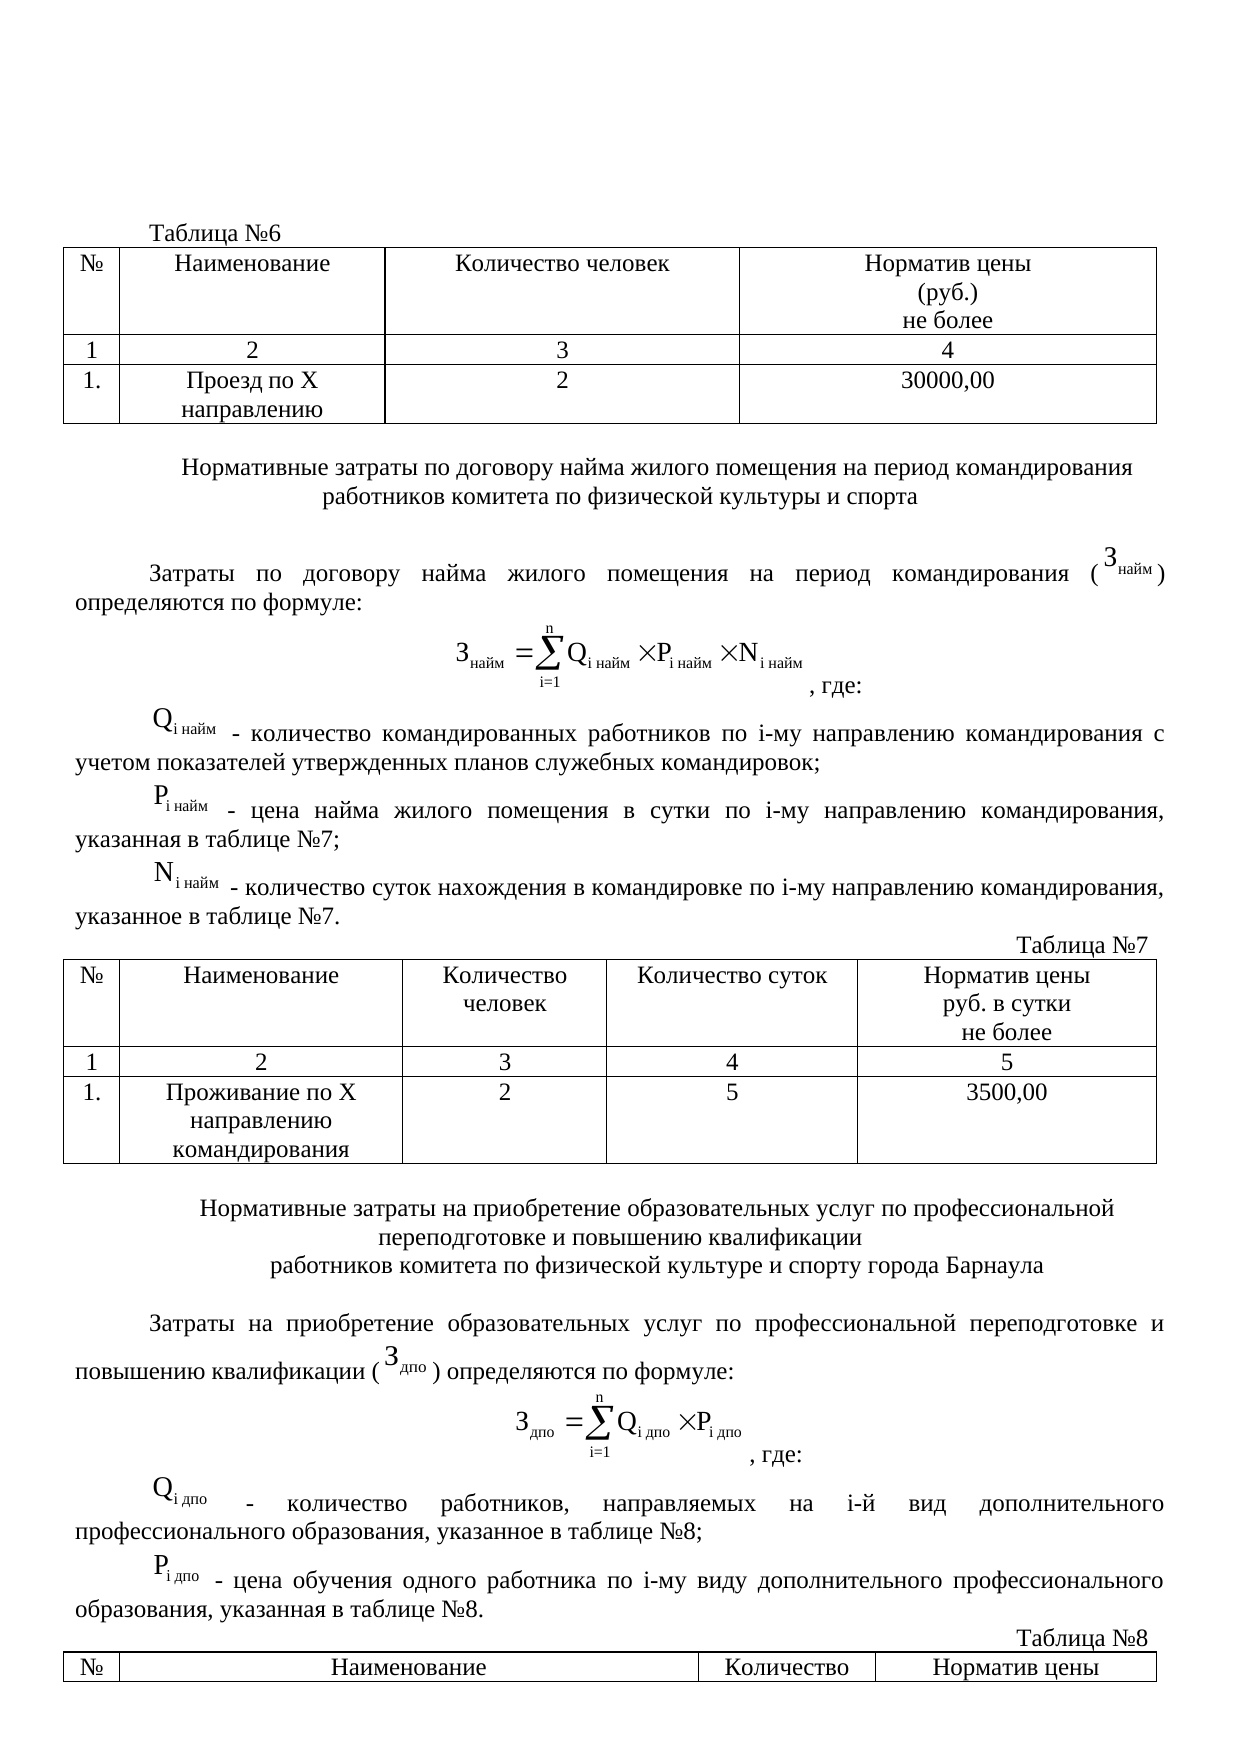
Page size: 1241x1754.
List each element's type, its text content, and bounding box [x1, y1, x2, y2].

table_cell 1. [64, 365, 119, 422]
table_header Количество человек [386, 248, 739, 334]
table_cell Проезд по Х направлению [120, 365, 384, 422]
table_cell 2 [386, 365, 739, 422]
table_cell 3 [403, 1047, 606, 1076]
table_cell 4 [607, 1047, 857, 1076]
text - количество суток нахождения в командировке по i-му направлению командирования, указанное в таблице №7. [75, 853, 1165, 930]
text - количество работников, направляемых на i-й вид дополнительного профессионального образования, указанное в таблице №8; [75, 1468, 1165, 1545]
table_header № [64, 960, 119, 1046]
text - цена найма жилого помещения в сутки по i-му направлению командирования, указанная в таблице №7; [75, 776, 1165, 853]
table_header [876, 1653, 1156, 1681]
table_cell 1 [64, 335, 119, 364]
table_cell 1. [64, 1077, 119, 1163]
text Нормативные затраты по договору найма жилого помещения на период командирования работников комитета по физической культуры и спорта [75, 452, 1165, 510]
table_cell 30000,00 [740, 365, 1156, 422]
table_cell 2 [120, 335, 384, 364]
text Затраты на приобретение образовательных услуг по профессиональной переподготовке и повышению квалификации () определяются по формуле: [75, 1308, 1165, 1385]
text - количество командированных работников по i-му направлению командирования с учетом показателей утвержденных планов служебных командировок; [75, 699, 1165, 776]
table_cell 1 [64, 1047, 119, 1076]
table_cell 3500,00 [858, 1077, 1156, 1163]
table_header Наименование [120, 960, 402, 1046]
table_cell 2 [120, 1047, 402, 1076]
table_cell 4 [740, 335, 1156, 364]
text , где: [75, 1385, 1165, 1468]
text Нормативные затраты на приобретение образовательных услуг по профессиональной переподготовке и повышению квалификации [75, 1193, 1165, 1250]
table_cell 3 [386, 335, 739, 364]
text - цена обучения одного работника по i-му виду дополнительного профессионального образования, указанная в таблице №8. [75, 1545, 1165, 1623]
text Таблица №7 [75, 930, 1165, 959]
table_header Количество человек [699, 1653, 875, 1681]
table_header Количество человек [403, 960, 606, 1046]
table_header Наименование [120, 248, 384, 334]
table_header Количество суток [607, 960, 857, 1046]
table_header № [64, 1653, 119, 1681]
table_cell Проживание по Х направлению командирования [120, 1077, 402, 1163]
table_header Наименование [120, 1653, 698, 1681]
text работников комитета по физической культуре и спорту города Барнаула [75, 1250, 1165, 1279]
table_cell 5 [607, 1077, 857, 1163]
table_header № [64, 248, 119, 334]
text Затраты по договору найма жилого помещения на период командирования () определяются по формуле: [75, 538, 1165, 615]
text Таблица №6 [75, 218, 1165, 247]
table_cell 2 [403, 1077, 606, 1163]
table_cell 5 [858, 1047, 1156, 1076]
text , где: [75, 615, 1165, 699]
table_header Норматив цены руб. в сутки не более [858, 960, 1156, 1046]
text Таблица №8 [75, 1623, 1165, 1651]
table_header Норматив цены (руб.) не более [740, 248, 1156, 334]
